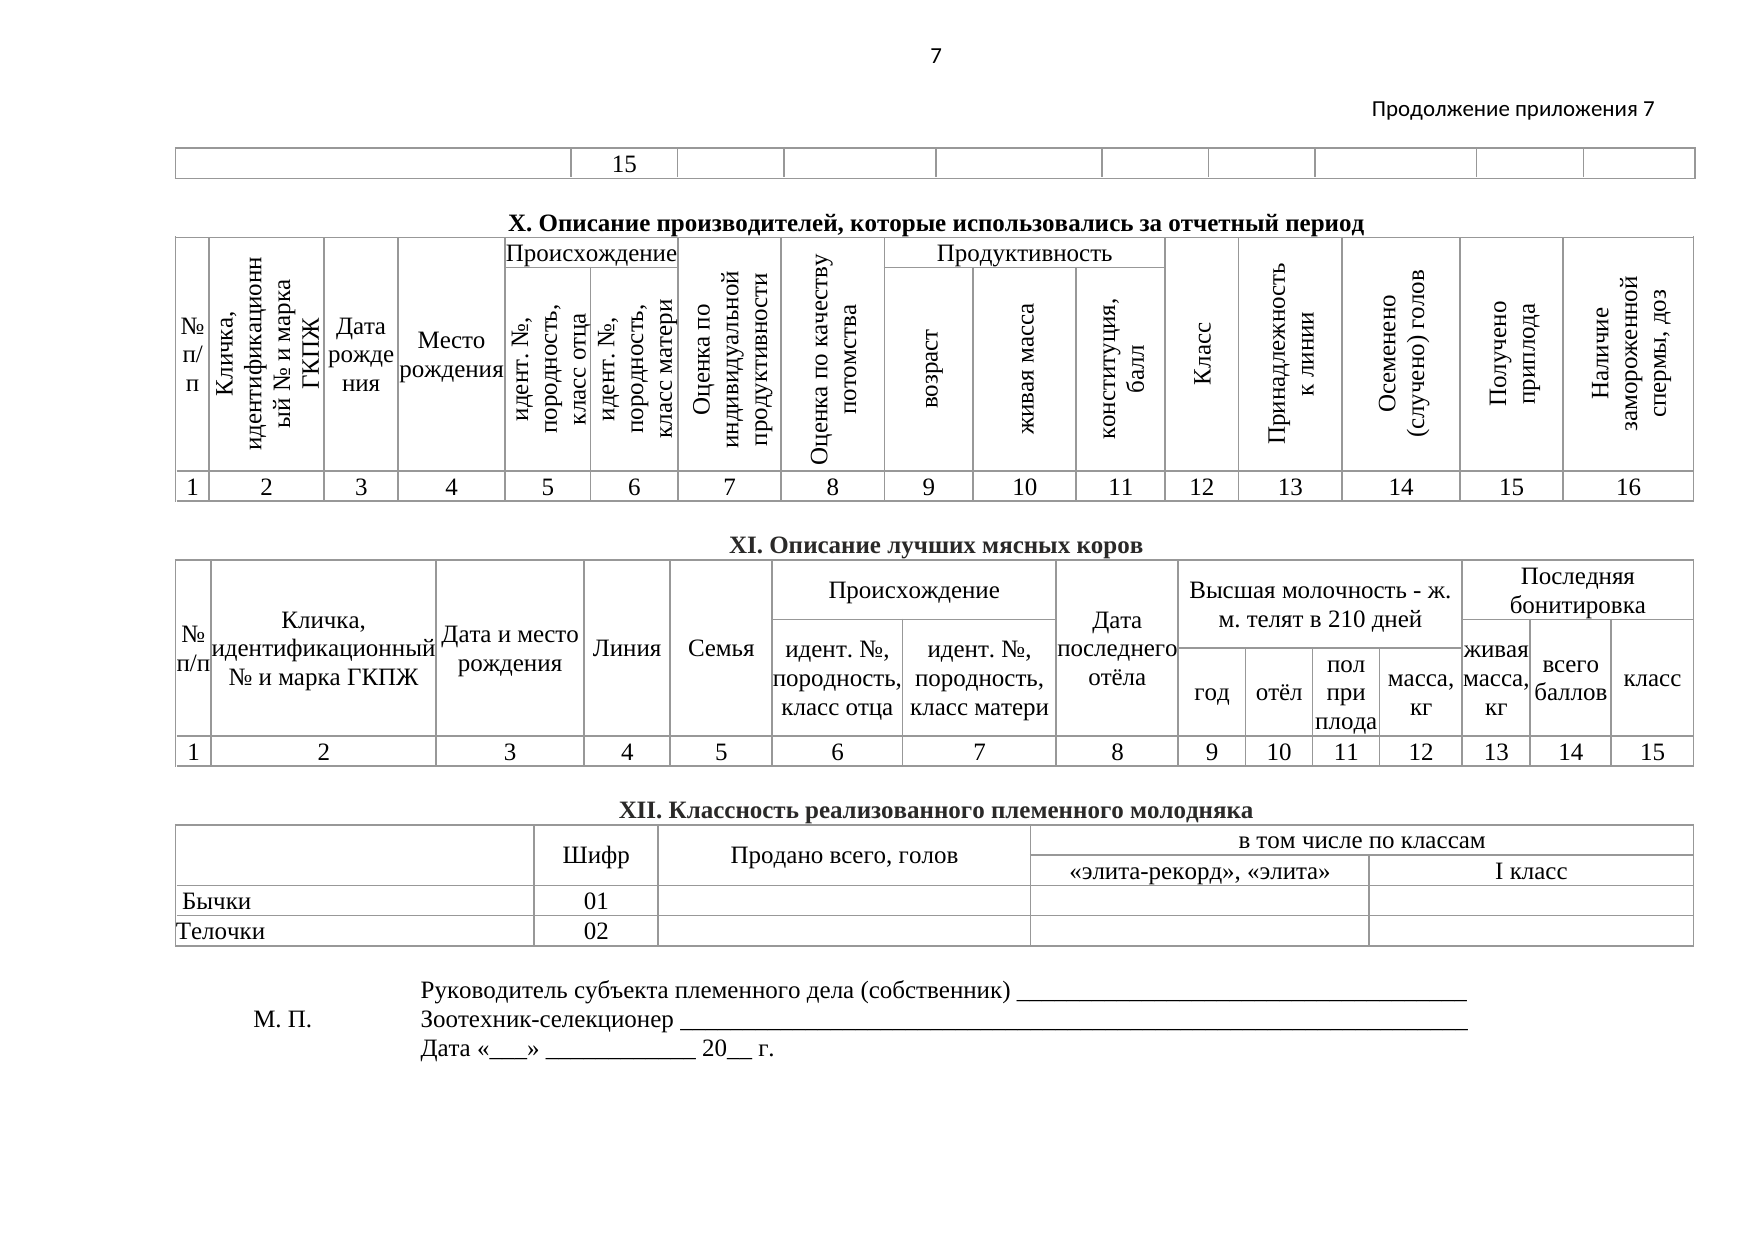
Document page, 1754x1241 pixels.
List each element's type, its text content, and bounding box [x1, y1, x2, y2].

table_header Семья [671, 561, 771, 735]
table_header Кличка, идентификационный № и марка ГКПЖ [212, 561, 435, 735]
table_header Наличие замороженной спермы, доз [1564, 238, 1693, 470]
table_cell 12 [1166, 472, 1238, 500]
table_cell I класс [1370, 856, 1693, 884]
table_cell 9 [1179, 737, 1245, 765]
table_cell 15 [1612, 737, 1693, 765]
table_cell [176, 149, 570, 177]
table_cell [1584, 149, 1694, 177]
table_cell [1370, 916, 1693, 945]
table_cell 13 [1463, 737, 1529, 765]
table_cell пол при плода [1313, 649, 1379, 735]
table_cell 8 [1057, 737, 1177, 765]
table_cell Телочки [176, 916, 533, 945]
table_header Дата последнего отёла [1057, 561, 1177, 735]
table_cell 11 [1077, 472, 1164, 500]
table_header Принадлежность к линии [1239, 238, 1341, 470]
table_cell 8 [782, 472, 884, 500]
table_header Происхождение [773, 561, 1055, 618]
table_cell 16 [1564, 472, 1693, 500]
table_cell [937, 149, 1101, 177]
table_cell класс [1612, 620, 1693, 735]
table_cell 6 [773, 737, 902, 765]
table_header Оценка по индивидуальной продуктивности [679, 238, 780, 470]
table_cell 5 [671, 737, 771, 765]
table_cell идент. №, породность, класс матери [903, 620, 1055, 735]
table_cell [1370, 886, 1693, 915]
table_cell [1031, 886, 1368, 915]
table_cell 11 [1313, 737, 1379, 765]
table_header Высшая молочность - ж. м. телят в 210 дней [1179, 561, 1461, 647]
table_cell 1 [176, 471, 208, 500]
text X. Описание производителей, которые использовались за отчетный период [177, 208, 1695, 236]
table_header Продуктивность [885, 238, 1164, 267]
table_cell 4 [585, 737, 669, 765]
table_header Осеменено (случено) голов [1343, 238, 1459, 470]
table_header Руководитель субъекта племенного дела (собственник) ____________________________________ Зоотехник-селекционер _______________________________________________________________ Дата «___» ____________ 20__ г. [420, 975, 1619, 1062]
table_cell живая масса, кг [1463, 620, 1529, 735]
table_cell 14 [1531, 737, 1610, 765]
table_cell 2 [210, 472, 323, 500]
table_cell 01 [535, 886, 657, 915]
table_header [176, 826, 533, 884]
table_cell «элита-рекорд», «элита» [1031, 856, 1368, 884]
table_header Место рождения [399, 238, 504, 470]
table_cell возраст [885, 268, 972, 470]
table_cell живая масса [974, 268, 1075, 470]
table_cell [659, 916, 1030, 945]
table_cell 10 [974, 472, 1075, 500]
table_cell 14 [1343, 472, 1459, 500]
table_header № п/п [176, 561, 210, 735]
table_cell 12 [1380, 737, 1461, 765]
table_cell масса, кг [1380, 649, 1461, 735]
table_cell 15 [572, 149, 677, 177]
table_cell 7 [903, 737, 1055, 765]
table_header Продано всего, голов [659, 826, 1030, 884]
table_cell [1031, 916, 1368, 945]
table_cell 9 [885, 472, 972, 500]
table_cell год [1179, 649, 1245, 735]
table_cell 3 [437, 737, 583, 765]
table_cell всего баллов [1531, 620, 1610, 735]
table_cell [1209, 149, 1314, 177]
table_cell [785, 149, 935, 177]
table_cell [1477, 149, 1583, 177]
table_cell идент. №, породность, класс отца [506, 268, 590, 470]
table_header Дата рождения [325, 238, 397, 470]
table_cell 5 [506, 472, 590, 500]
table_header Происхождение [506, 238, 677, 267]
table_cell 7 [679, 472, 780, 500]
table_cell 15 [1461, 472, 1562, 500]
table_header М. П. [253, 975, 420, 1062]
table_header в том числе по классам [1031, 826, 1693, 854]
table_header Шифр [535, 826, 657, 884]
table_cell идент. №, породность, класс отца [773, 620, 902, 735]
table_cell [1103, 149, 1208, 177]
table_cell [1316, 149, 1476, 177]
table_header Получено приплода [1461, 238, 1562, 470]
table_header Последняя бонитировка [1463, 561, 1693, 618]
table_cell 10 [1246, 737, 1312, 765]
table_header Оценка по качеству потомства [782, 238, 884, 470]
text XII. Классность реализованного племенного молодняка [177, 795, 1695, 824]
table_cell Бычки [176, 886, 533, 915]
table_header Линия [585, 561, 669, 735]
table_header № п/п [176, 238, 208, 470]
table_cell идент. №, породность, класс матери [591, 268, 677, 470]
table_cell [678, 149, 783, 177]
table_cell 1 [176, 736, 210, 765]
table_cell 13 [1239, 472, 1341, 500]
table_cell 02 [535, 916, 657, 945]
table_header Дата и место рождения [437, 561, 583, 735]
table_cell 2 [212, 737, 435, 765]
table_cell [659, 886, 1030, 915]
table_cell конституция, балл [1077, 268, 1164, 470]
table_cell 4 [399, 472, 504, 500]
table_header Кличка, идентификационный № и марка ГКПЖ [210, 238, 323, 470]
text XI. Описание лучших мясных коров [177, 531, 1695, 559]
table_header Класс [1166, 238, 1238, 470]
table_cell 3 [325, 472, 397, 500]
table_cell отёл [1246, 649, 1312, 735]
table_cell 6 [591, 472, 677, 500]
